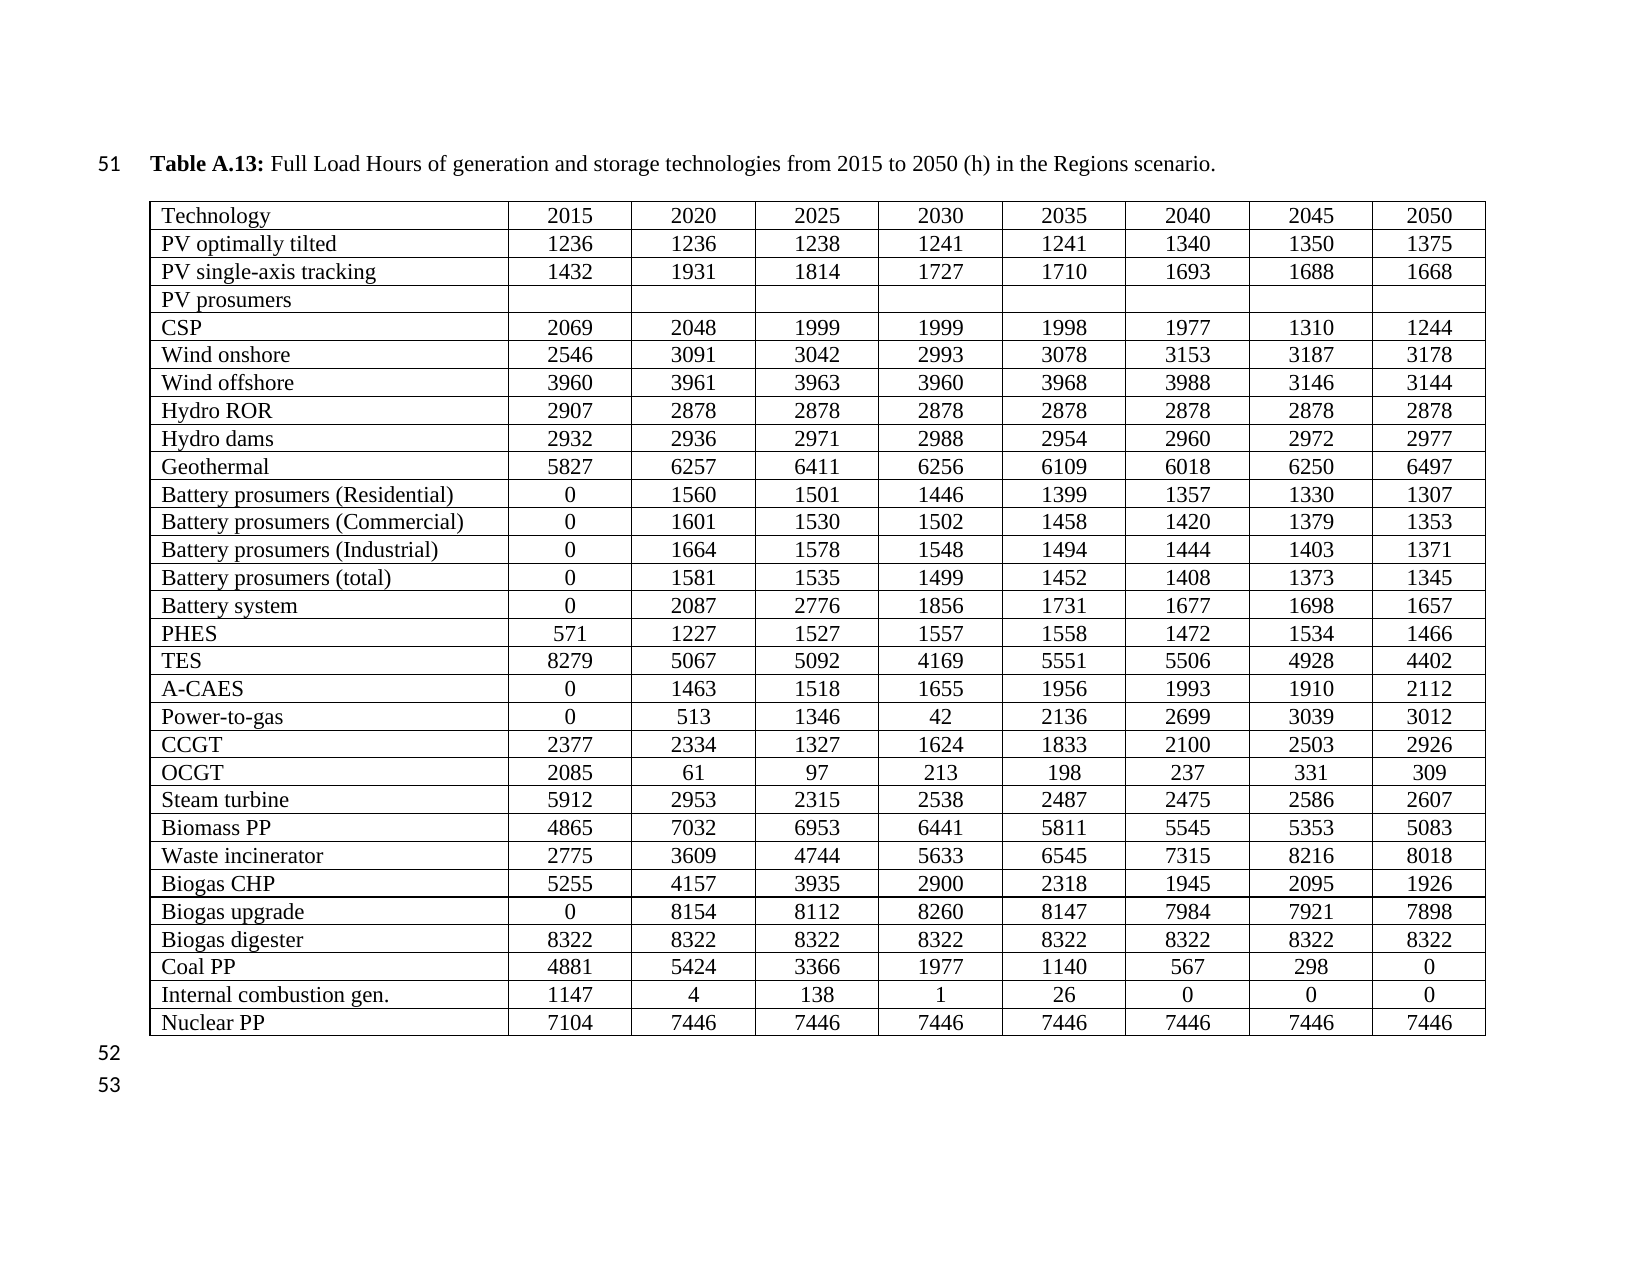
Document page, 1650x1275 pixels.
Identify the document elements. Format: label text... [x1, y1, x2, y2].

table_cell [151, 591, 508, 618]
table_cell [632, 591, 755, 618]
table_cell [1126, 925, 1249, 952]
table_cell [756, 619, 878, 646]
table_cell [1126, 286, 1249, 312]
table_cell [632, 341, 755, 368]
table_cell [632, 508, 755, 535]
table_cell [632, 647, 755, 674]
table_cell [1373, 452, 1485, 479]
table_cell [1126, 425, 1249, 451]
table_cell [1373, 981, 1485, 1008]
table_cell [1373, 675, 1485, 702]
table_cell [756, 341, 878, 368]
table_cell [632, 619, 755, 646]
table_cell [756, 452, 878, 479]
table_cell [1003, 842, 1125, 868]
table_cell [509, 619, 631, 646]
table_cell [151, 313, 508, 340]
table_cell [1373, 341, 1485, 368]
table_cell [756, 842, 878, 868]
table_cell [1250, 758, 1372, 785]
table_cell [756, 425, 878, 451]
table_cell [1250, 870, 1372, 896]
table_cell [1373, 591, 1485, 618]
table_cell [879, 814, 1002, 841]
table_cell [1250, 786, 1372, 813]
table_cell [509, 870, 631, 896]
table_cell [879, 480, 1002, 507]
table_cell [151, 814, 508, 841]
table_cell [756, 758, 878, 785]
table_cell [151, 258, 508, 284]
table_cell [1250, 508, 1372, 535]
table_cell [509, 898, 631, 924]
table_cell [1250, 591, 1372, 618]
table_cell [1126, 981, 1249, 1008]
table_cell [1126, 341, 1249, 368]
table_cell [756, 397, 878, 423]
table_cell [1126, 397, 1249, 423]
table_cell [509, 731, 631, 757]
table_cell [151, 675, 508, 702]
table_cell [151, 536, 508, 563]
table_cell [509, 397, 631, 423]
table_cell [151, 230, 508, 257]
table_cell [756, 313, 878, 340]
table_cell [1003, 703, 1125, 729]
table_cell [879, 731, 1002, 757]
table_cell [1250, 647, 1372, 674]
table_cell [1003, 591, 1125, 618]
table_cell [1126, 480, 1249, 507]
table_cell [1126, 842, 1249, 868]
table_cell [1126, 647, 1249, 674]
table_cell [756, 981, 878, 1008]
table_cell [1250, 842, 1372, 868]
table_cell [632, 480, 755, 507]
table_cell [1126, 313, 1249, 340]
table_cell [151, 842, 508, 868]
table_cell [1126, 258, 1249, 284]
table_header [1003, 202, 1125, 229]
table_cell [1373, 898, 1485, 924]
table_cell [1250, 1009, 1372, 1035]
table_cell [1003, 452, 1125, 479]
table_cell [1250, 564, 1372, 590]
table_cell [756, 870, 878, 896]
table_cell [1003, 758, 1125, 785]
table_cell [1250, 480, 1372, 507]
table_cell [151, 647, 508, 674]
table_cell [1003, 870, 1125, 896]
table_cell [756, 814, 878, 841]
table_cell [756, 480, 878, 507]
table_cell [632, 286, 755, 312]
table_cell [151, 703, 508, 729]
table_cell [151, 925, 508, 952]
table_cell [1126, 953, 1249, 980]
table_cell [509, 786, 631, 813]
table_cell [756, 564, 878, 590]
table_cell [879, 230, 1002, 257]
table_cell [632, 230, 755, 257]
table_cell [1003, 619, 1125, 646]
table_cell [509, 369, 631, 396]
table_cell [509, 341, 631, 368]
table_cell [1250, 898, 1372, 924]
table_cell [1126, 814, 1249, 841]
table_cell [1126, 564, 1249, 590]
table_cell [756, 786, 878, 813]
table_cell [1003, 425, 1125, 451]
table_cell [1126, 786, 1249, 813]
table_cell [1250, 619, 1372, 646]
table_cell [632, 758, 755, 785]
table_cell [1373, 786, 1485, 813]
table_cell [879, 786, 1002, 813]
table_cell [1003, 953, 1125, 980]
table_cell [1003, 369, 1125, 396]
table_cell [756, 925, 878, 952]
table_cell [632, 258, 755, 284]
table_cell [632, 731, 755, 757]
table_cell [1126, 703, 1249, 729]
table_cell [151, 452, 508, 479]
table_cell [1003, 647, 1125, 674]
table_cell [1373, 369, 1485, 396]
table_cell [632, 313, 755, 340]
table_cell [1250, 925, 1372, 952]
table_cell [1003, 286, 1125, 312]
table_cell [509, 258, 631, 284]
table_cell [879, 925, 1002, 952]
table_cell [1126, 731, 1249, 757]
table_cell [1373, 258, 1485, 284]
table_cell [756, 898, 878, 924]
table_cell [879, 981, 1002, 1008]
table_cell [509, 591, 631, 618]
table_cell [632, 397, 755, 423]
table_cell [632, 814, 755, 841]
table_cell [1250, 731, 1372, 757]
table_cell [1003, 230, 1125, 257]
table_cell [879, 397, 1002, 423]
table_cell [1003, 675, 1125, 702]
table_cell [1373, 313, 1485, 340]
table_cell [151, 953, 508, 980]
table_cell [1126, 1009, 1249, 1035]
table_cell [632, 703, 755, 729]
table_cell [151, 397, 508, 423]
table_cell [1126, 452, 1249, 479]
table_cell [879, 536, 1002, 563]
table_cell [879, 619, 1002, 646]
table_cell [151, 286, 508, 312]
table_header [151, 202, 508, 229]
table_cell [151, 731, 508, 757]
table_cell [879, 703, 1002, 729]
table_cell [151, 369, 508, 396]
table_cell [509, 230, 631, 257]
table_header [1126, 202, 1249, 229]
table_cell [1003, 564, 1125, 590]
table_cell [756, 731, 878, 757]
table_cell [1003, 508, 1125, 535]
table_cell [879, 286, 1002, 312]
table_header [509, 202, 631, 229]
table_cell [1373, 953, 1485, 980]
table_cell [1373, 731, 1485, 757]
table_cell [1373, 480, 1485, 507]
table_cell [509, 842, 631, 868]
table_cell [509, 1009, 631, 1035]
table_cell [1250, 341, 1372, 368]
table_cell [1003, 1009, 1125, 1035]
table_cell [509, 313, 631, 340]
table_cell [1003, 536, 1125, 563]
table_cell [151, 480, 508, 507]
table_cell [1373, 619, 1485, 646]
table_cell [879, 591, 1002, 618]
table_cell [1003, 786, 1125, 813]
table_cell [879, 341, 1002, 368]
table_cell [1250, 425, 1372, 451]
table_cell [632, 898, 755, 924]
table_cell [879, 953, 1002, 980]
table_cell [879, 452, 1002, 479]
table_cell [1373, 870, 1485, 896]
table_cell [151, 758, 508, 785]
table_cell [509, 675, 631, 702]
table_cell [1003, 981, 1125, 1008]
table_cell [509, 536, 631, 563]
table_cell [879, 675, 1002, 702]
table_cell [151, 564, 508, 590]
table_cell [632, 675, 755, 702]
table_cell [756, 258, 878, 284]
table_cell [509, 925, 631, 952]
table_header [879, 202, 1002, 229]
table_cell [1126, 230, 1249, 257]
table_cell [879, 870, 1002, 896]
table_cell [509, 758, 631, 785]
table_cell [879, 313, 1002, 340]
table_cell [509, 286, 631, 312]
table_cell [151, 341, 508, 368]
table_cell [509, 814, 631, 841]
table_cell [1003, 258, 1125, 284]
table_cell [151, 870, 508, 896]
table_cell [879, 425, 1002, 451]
text Table A.13: Full Load Hours of generation and storage technologies from 2015 to 2050 (h) in the Regions scenario. [150, 150, 1500, 176]
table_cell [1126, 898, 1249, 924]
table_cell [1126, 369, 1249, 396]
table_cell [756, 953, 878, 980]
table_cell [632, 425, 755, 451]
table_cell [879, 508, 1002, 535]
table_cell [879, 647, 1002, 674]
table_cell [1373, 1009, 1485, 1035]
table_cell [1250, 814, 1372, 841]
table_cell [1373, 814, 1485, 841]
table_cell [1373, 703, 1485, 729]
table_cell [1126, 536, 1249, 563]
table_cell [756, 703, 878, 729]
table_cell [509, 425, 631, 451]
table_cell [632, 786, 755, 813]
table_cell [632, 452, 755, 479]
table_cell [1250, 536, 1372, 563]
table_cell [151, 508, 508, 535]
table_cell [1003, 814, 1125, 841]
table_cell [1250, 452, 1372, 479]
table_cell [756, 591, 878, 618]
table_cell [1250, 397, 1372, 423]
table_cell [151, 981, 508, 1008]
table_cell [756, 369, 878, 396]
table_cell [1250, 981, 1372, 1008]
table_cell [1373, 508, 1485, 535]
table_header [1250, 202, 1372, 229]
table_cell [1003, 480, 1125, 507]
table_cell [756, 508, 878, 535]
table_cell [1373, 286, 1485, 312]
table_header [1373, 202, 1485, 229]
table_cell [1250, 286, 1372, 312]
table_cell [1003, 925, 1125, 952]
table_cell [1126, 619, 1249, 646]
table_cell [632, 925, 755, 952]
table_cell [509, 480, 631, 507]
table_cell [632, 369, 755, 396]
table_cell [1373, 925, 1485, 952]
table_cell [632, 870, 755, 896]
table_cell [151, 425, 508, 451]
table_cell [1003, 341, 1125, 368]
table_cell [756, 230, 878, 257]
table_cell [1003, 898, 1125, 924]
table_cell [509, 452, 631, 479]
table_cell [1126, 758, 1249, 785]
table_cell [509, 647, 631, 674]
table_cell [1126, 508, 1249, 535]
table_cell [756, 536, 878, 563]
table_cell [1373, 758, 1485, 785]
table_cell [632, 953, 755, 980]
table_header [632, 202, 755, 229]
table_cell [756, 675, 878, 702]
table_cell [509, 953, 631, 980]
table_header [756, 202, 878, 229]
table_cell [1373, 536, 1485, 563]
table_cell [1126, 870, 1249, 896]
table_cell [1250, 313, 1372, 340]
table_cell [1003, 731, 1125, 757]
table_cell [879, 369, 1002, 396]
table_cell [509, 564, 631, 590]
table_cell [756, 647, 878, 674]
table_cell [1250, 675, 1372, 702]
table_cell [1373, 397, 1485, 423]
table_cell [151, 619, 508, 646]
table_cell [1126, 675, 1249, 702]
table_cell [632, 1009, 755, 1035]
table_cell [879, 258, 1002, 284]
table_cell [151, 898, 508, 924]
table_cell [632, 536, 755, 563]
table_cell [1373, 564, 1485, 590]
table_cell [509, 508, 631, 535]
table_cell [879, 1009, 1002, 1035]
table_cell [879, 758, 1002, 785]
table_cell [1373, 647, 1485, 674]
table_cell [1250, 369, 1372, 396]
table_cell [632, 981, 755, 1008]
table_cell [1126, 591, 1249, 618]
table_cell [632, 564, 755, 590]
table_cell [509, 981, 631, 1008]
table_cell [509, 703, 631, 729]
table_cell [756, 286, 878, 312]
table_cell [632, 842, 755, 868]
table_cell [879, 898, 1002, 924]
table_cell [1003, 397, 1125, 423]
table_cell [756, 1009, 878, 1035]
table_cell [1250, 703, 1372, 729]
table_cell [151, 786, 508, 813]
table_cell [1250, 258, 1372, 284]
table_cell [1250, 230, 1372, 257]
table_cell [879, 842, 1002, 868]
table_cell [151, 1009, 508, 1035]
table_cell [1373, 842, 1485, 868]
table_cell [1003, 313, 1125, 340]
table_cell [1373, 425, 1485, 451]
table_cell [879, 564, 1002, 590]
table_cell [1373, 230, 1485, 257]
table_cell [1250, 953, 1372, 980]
